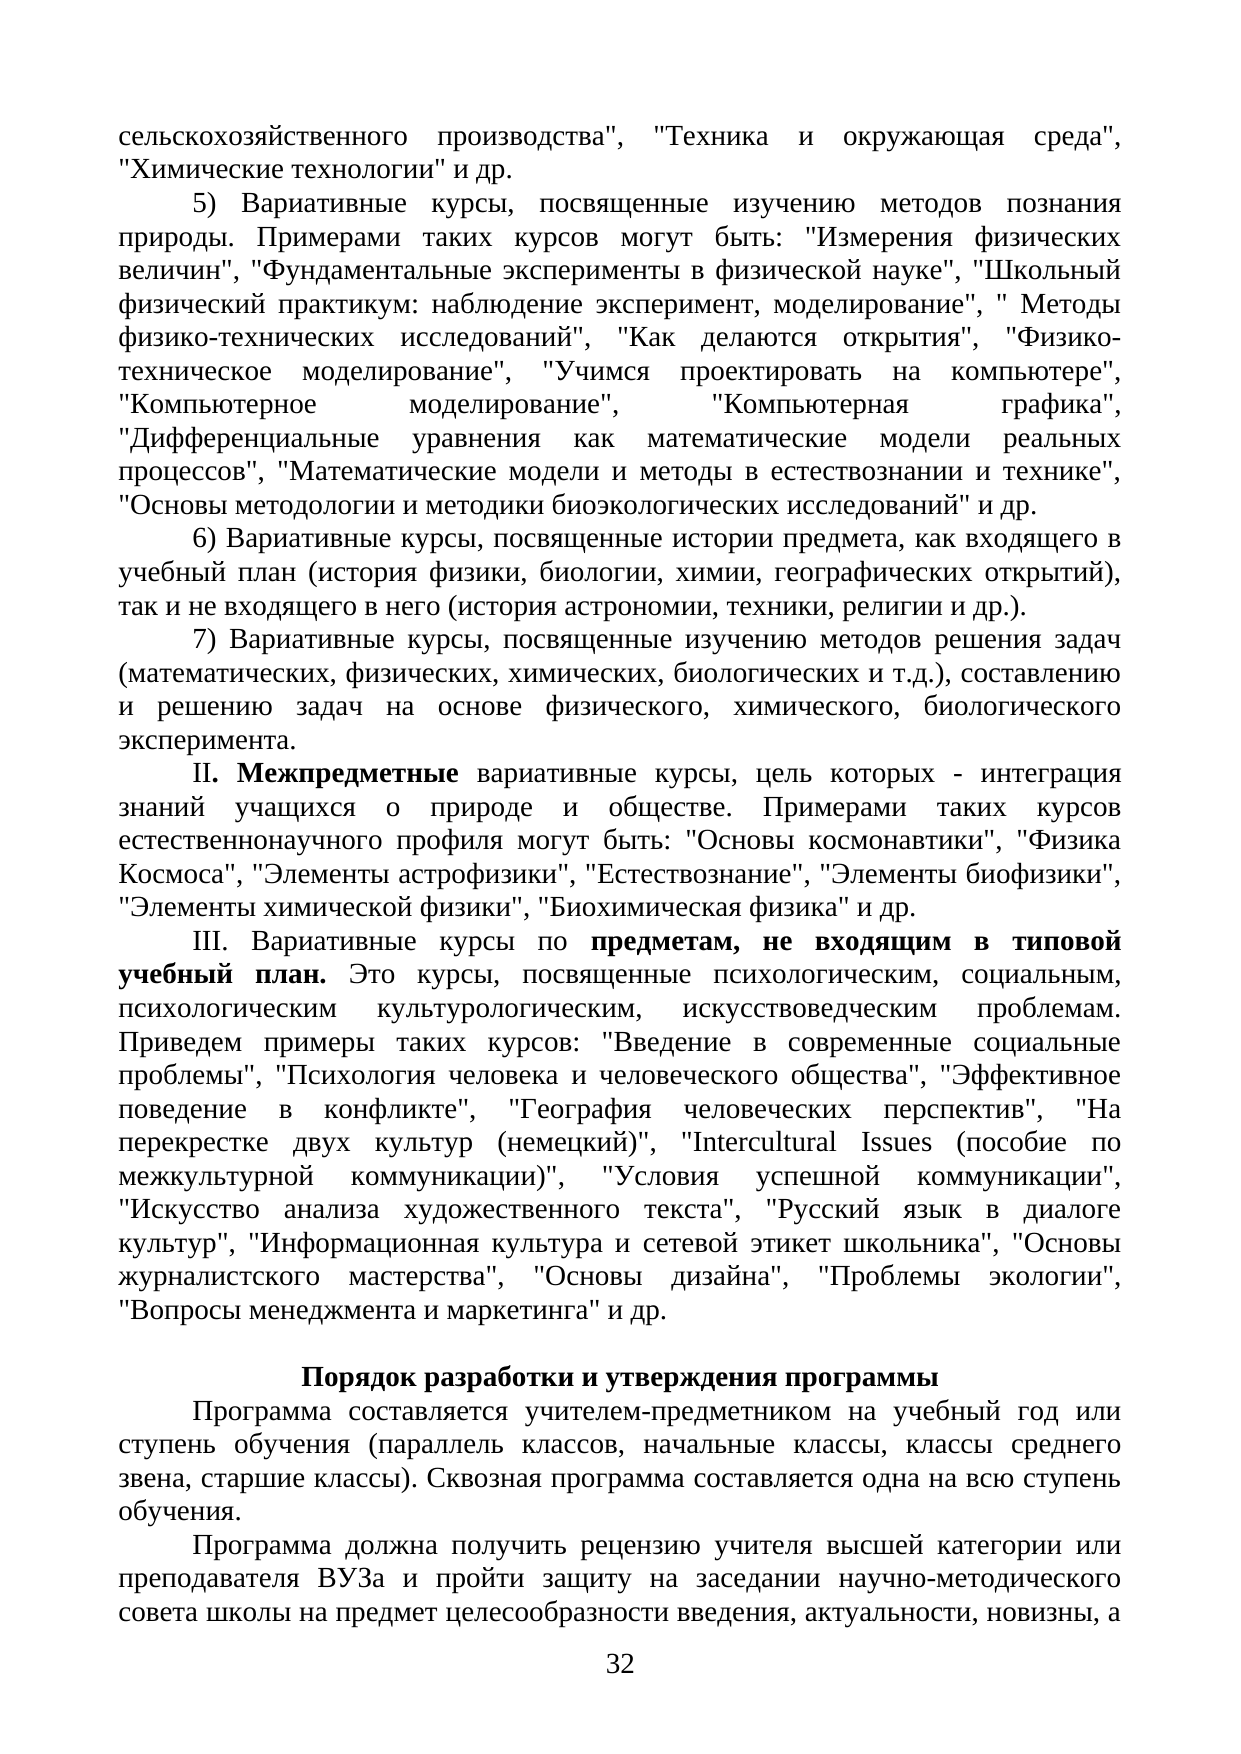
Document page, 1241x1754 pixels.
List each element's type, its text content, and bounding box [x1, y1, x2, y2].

text 7) Вариативные курсы, посвященные изучению методов решения задач (математических, физических, химических, биологических и т.д.), составлению и решению задач на основе физического, химического, биологического эксперимента. [118, 621, 1122, 755]
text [118, 1527, 1122, 1627]
text II. Межпредметные вариативные курсы, цель которых - интеграция знаний учащихся о природе и обществе. Примерами таких курсов естественнонаучного профиля могут быть: "Основы космонавтики", "Физика Космоса", "Элементы астрофизики", "Естествознание", "Элементы биофизики", "Элементы химической физики", "Биохимическая физика" и др. [118, 755, 1122, 923]
text Программа составляется учителем-предметником на учебный год или ступень обучения (параллель классов, начальные классы, классы среднего звена, старшие классы). Сквозная программа составляется одна на всю ступень обучения. [118, 1393, 1122, 1527]
text 5) Вариативные курсы, посвященные изучению методов познания природы. Примерами таких курсов могут быть: "Измерения физических величин", "Фундаментальные эксперименты в физической науке", "Школьный физический практикум: наблюдение эксперимент, моделирование", " Методы физико-технических исследований", "Как делаются открытия", "Физико-техническое моделирование", "Учимся проектировать на компьютере", "Компьютерное моделирование", "Компьютерная графика", "Дифференциальные уравнения как математические модели реальных процессов", "Математические модели и методы в естествознании и технике", "Основы методологии и методики биоэкологических исследований" и др. [118, 185, 1122, 521]
text 6) Вариативные курсы, посвященные истории предмета, как входящего в учебный план (история физики, биологии, химии, географических открытий), так и не входящего в него (история астрономии, техники, религии и др.). [118, 521, 1122, 621]
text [118, 118, 1122, 185]
text III. Вариативные курсы по предметам, не входящим в типовой учебный план. Это курсы, посвященные психологическим, социальным, психологическим культурологическим, искусствоведческим проблемам. Приведем примеры таких курсов: "Введение в современные социальные проблемы", "Психология человека и человеческого общества", "Эффективное поведение в конфликте", "География человеческих перспектив", "На перекрестке двух культур (немецкий)", "Intercultural Issues (пособие по межкультурной коммуникации)", "Условия успешной коммуникации", "Искусство анализа художественного текста", "Русский язык в диалоге культур", "Информационная культура и сетевой этикет школьника", "Основы журналистского мастерства", "Основы дизайна", "Проблемы экологии", "Вопросы менеджмента и маркетинга" и др. [118, 923, 1122, 1326]
subtitle Порядок разработки и утверждения программы [118, 1359, 1122, 1393]
